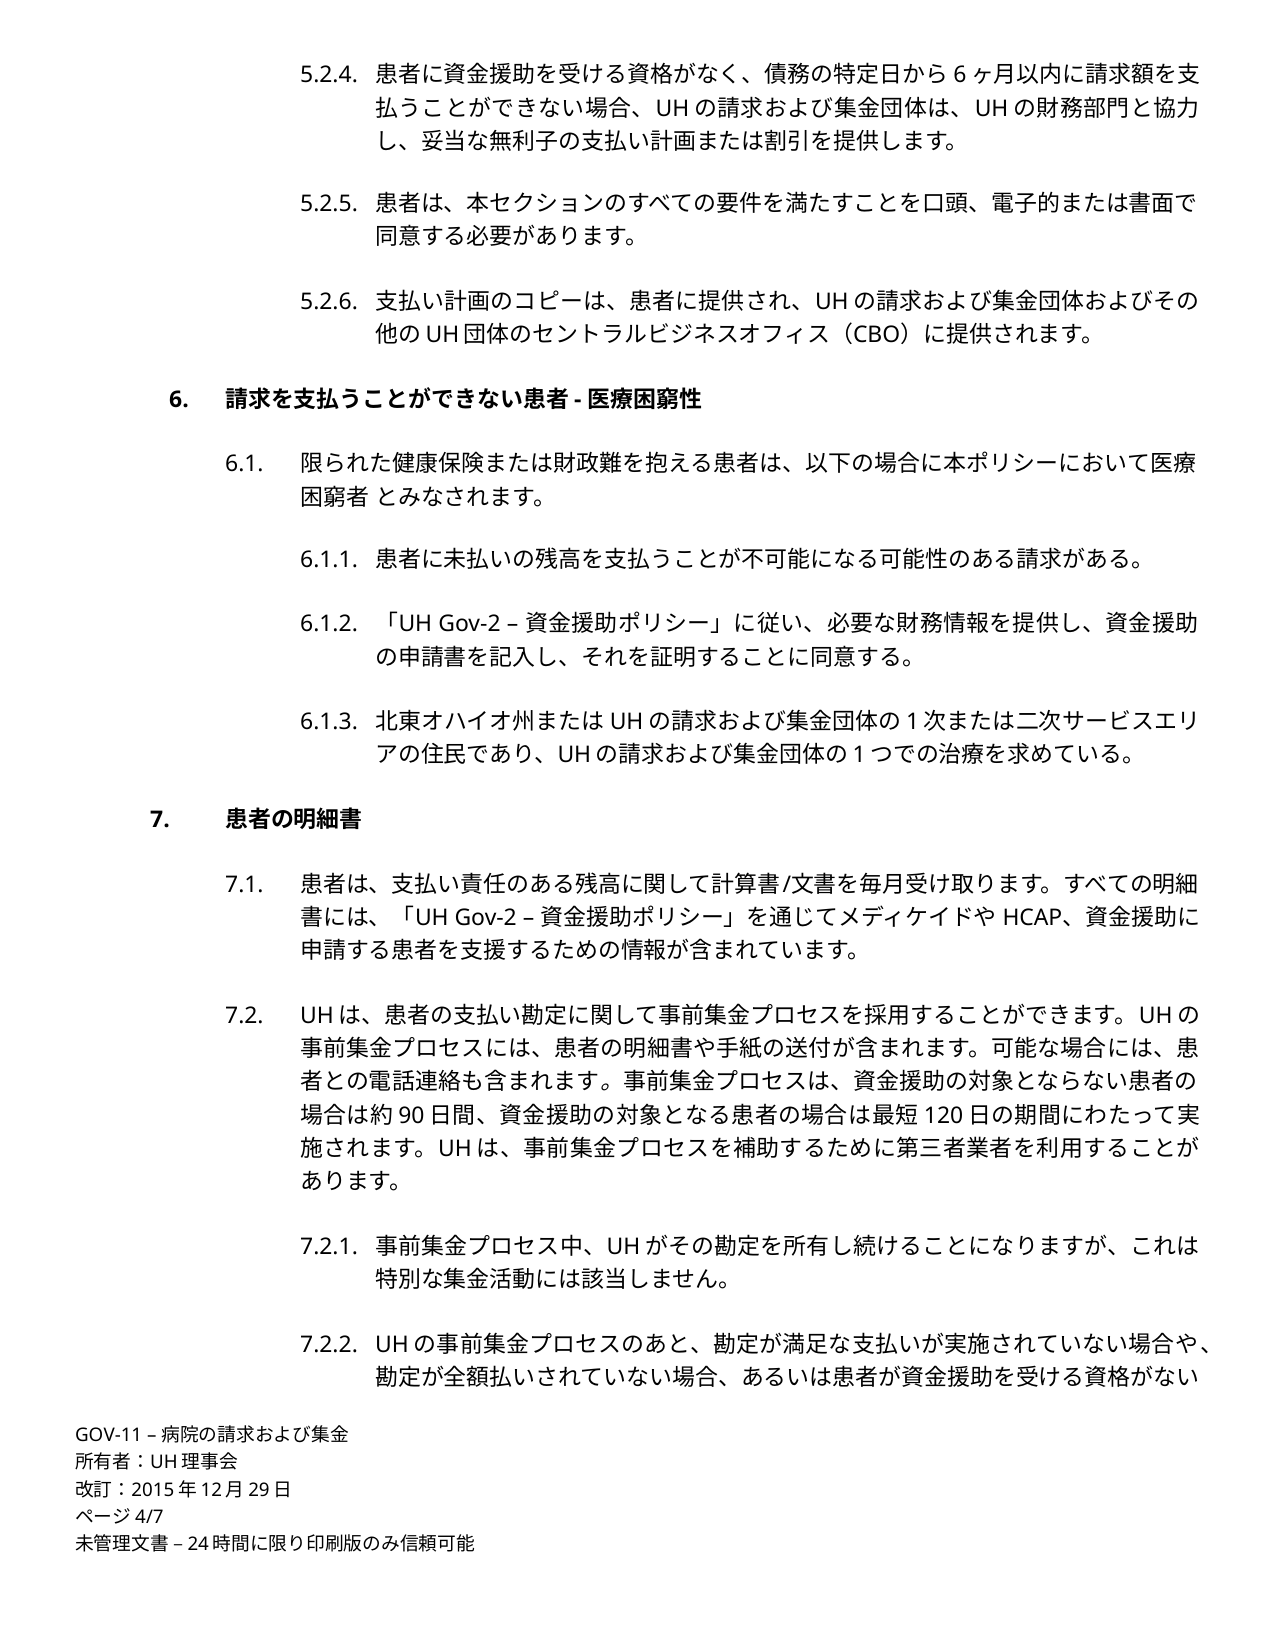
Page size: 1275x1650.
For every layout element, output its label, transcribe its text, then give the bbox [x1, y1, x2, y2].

text 6.1. 限られた健康保険または財政難を抱える患者は、以下の場合に本ポリシーにおいて医療困窮者 とみなされます。 [225, 445, 1200, 541]
text 7.2.1. 事前集金プロセス中、UHがその勘定を所有し続けることになりますが、これは特別な集金活動には該当しません。 [225, 1228, 1200, 1294]
text 6.1.2. 「UH Gov-2 – 資金援助ポリシー」に従い、必要な財務情報を提供し、資金援助の申請書を記入し、それを証明することに同意する。 [300, 605, 1200, 672]
text 7.2. UHは、患者の支払い勘定に関して事前集金プロセスを採用することができます。UHの事前集金プロセスには、患者の明細書や手紙の送付が含まれます。可能な場合には、患者との電話連絡も含まれます。事前集金プロセスは、資金援助の対象とならない患者の場合は約90日間、資金援助の対象となる患者の場合は最短120日の期間にわたって実施されます。UHは、事前集金プロセスを補助するために第三者業者を利用することがあります。 [169, 997, 1200, 1196]
text 6.1.1. 患者に未払いの残高を支払うことが不可能になる可能性のある請求がある。 [300, 541, 1200, 574]
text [225, 1325, 1200, 1392]
text 7. 患者の明細書 [75, 801, 1200, 834]
text 5.2.4. 患者に資金援助を受ける資格がなく、債務の特定日から6ヶ月以内に請求額を支払うことができない場合、UHの請求および集金団体は、UHの財務部門と協力し、妥当な無利子の支払い計画または割引を提供します。 [300, 56, 1200, 156]
text 6. 請求を支払うことができない患者 - 医療困窮性 [94, 381, 1200, 414]
text 6.1.3. 北東オハイオ州またはUHの請求および集金団体の1次または二次サービスエリアの住民であり、UHの請求および集金団体の1つでの治療を求めている。 [225, 703, 1200, 770]
text 5.2.5. 患者は、本セクションのすべての要件を満たすことを口頭、電子的または書面で同意する必要があります。 [300, 185, 1200, 251]
text 5.2.6. 支払い計画のコピーは、患者に提供され、UHの請求および集金団体およびその他のUH団体のセントラルビジネスオフィス（CBO）に提供されます。 [300, 283, 1200, 349]
text 7.1. 患者は、支払い責任のある残高に関して計算書/文書を毎月受け取ります。すべての明細書には、「UH Gov-2 – 資金援助ポリシー」を通じてメディケイドやHCAP、資金援助に申請する患者を支援するための情報が含まれています。 [169, 866, 1200, 965]
